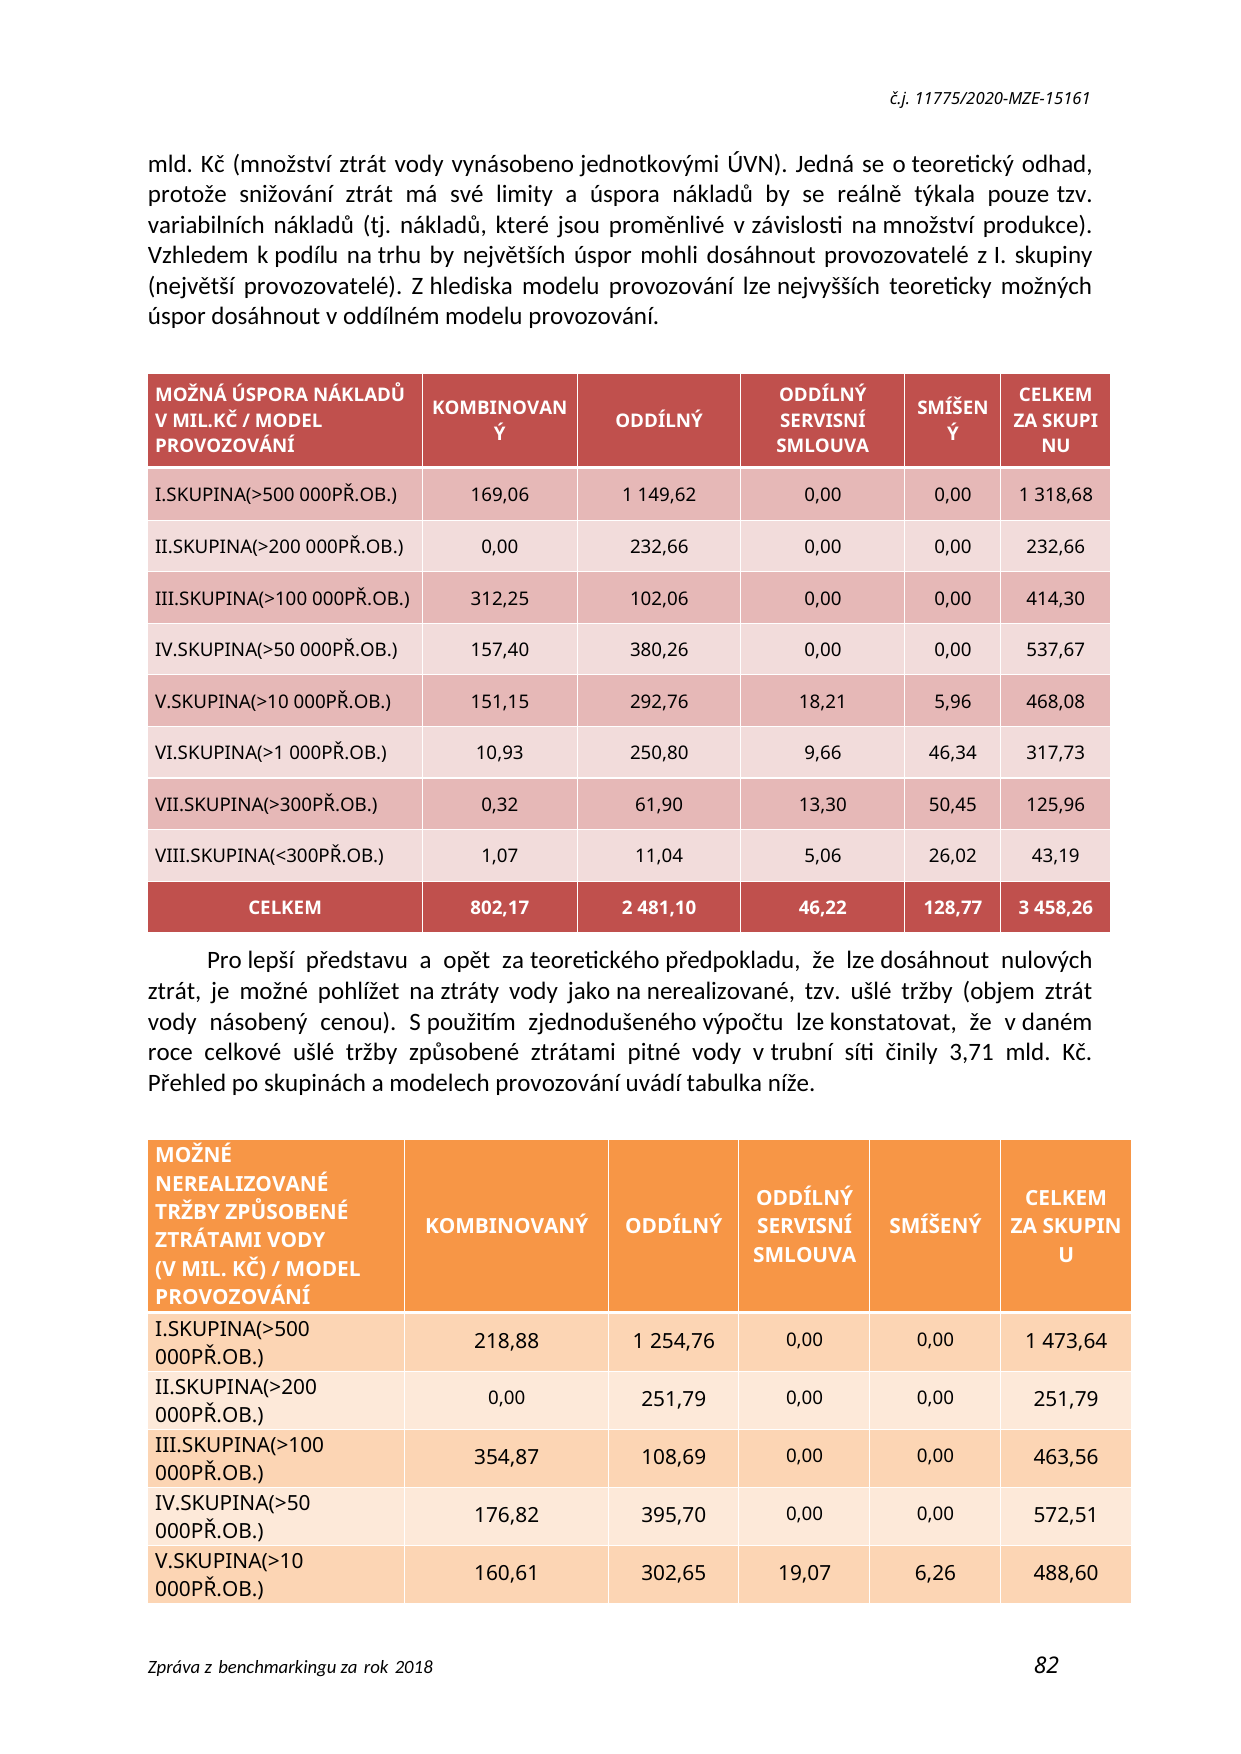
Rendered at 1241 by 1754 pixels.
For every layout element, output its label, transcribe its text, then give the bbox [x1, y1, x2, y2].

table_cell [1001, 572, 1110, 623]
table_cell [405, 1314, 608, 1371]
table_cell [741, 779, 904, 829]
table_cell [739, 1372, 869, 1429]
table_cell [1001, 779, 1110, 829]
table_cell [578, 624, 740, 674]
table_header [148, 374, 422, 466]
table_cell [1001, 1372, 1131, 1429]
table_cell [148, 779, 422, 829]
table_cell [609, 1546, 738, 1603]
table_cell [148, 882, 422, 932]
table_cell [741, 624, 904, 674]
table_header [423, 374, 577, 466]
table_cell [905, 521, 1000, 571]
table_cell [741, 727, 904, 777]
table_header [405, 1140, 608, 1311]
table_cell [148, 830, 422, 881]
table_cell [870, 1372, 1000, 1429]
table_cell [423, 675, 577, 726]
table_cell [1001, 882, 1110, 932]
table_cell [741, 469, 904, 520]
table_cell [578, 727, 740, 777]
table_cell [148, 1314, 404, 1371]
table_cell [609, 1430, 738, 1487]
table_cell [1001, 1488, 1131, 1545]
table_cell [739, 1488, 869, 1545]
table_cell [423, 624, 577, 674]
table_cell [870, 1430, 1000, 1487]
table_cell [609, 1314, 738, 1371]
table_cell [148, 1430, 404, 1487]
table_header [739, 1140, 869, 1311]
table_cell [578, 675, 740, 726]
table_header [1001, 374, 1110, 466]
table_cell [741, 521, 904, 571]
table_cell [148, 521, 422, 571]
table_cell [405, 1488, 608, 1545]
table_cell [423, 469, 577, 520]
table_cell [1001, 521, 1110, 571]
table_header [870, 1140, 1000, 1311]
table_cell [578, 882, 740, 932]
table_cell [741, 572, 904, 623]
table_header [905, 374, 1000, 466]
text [148, 148, 1092, 331]
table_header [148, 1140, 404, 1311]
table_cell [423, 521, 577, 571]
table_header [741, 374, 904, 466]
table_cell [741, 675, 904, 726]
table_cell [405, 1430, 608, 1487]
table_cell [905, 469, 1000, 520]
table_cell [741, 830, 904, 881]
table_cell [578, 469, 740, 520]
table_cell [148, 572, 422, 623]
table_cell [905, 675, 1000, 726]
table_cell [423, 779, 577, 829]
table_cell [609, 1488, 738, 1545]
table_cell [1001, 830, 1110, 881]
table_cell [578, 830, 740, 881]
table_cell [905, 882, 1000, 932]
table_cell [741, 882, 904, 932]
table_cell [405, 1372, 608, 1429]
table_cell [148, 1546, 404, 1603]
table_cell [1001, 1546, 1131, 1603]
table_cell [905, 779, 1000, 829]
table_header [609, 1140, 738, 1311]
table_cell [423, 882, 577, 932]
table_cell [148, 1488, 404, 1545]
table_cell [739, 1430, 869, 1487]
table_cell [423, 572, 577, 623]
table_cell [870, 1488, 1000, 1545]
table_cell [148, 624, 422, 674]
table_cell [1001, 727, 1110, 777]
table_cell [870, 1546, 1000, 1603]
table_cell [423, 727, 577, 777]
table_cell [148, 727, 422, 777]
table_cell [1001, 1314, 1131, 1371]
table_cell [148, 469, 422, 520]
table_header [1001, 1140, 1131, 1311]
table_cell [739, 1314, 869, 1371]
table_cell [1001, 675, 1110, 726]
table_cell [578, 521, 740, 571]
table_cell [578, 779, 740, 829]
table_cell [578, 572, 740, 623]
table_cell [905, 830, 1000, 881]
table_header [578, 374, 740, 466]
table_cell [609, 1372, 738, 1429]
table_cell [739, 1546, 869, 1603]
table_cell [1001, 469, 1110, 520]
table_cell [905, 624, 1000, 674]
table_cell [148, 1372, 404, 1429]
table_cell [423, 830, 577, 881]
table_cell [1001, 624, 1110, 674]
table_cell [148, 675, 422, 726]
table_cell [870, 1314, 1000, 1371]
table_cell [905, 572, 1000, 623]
text Pro lepší představu a opět za teoretického předpokladu, že lze dosáhnout nulových ztrát, je možné pohlížet na ztráty vody jako na nerealizované, tzv. ušlé tržby (objem ztrát vody násobený cenou). S použitím zjednodušeného výpočtu lze konstatovat, že v daném roce celkové ušlé tržby způsobené ztrátami pitné vody v trubní síti činily 3,71 mld. Kč. Přehled po skupinách a modelech provozování uvádí tabulka níže. [148, 945, 1092, 1097]
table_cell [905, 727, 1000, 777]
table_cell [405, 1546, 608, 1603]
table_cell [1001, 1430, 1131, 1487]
